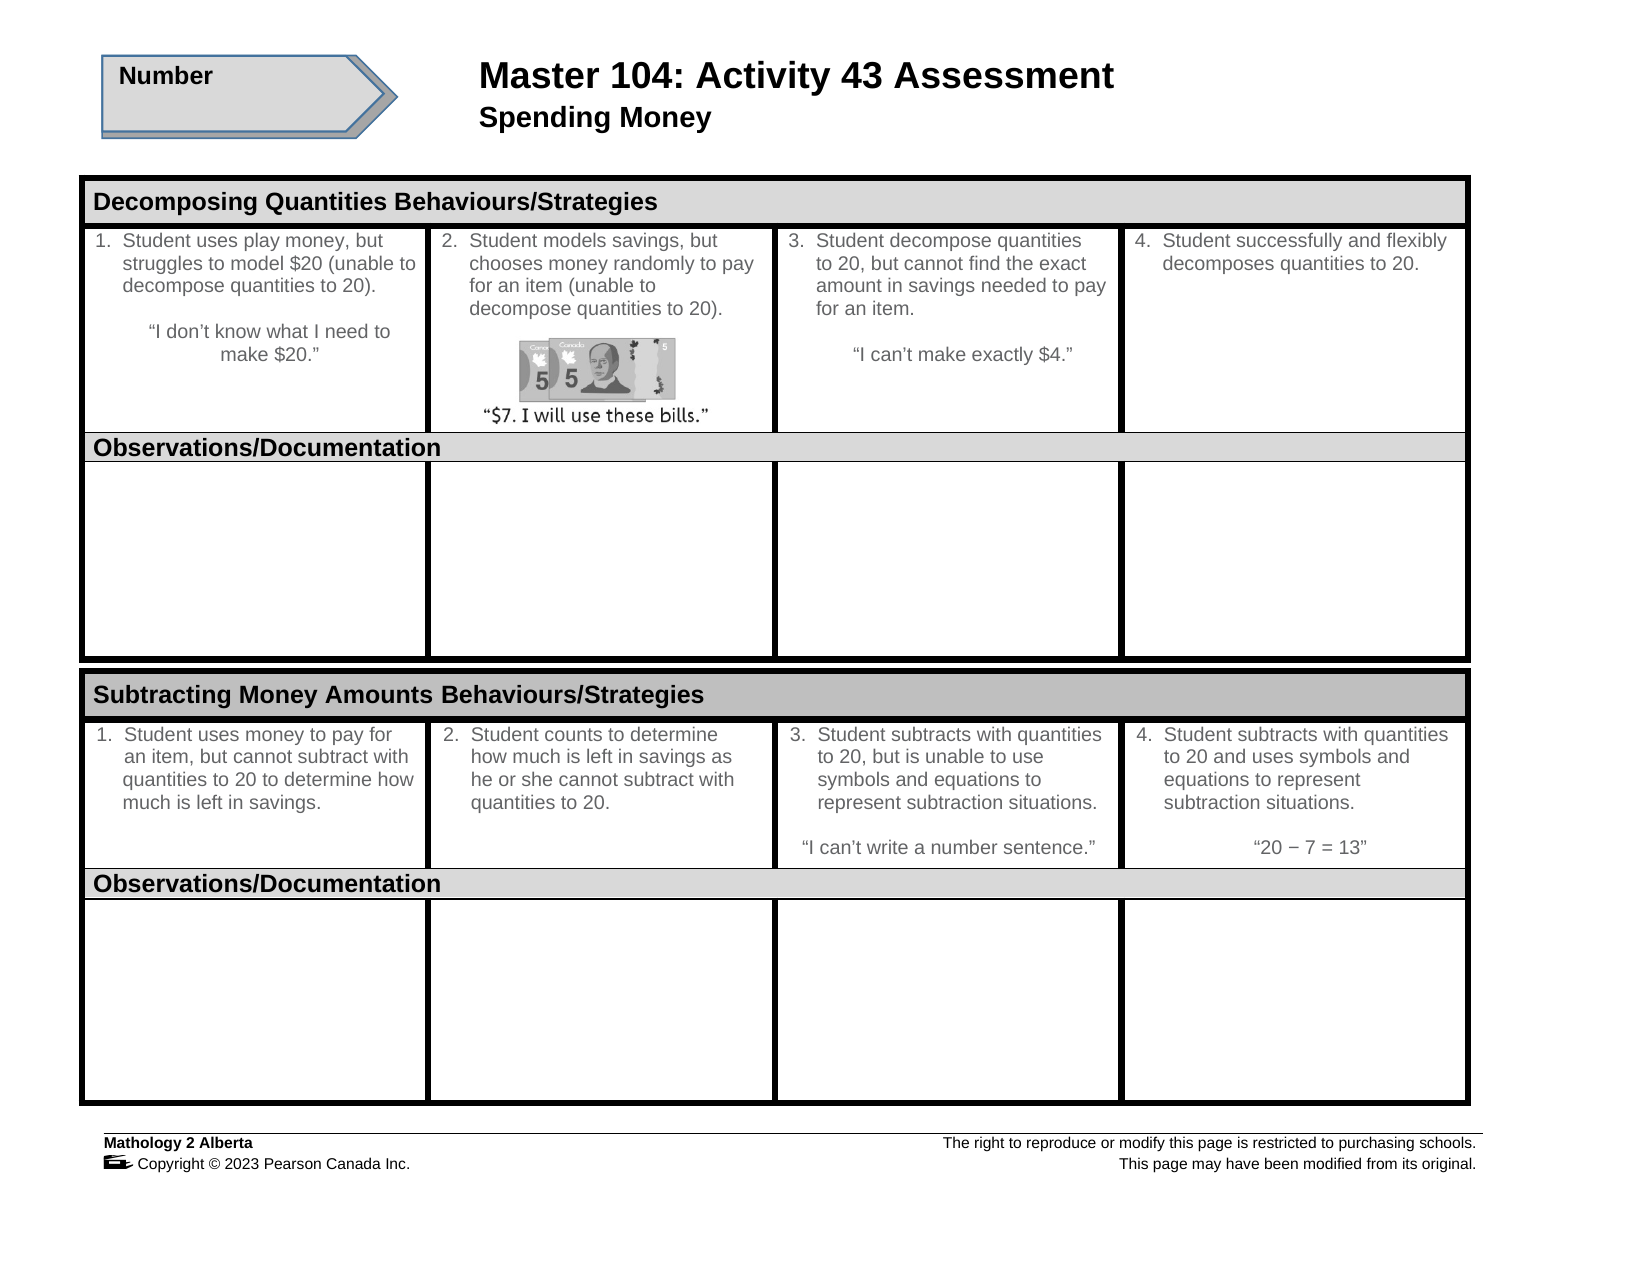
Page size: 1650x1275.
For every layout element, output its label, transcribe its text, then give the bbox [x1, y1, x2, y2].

table_cell Student decompose quantities to 20, but cannot find the exact amount in savings needed to pay for an item. “I can’t make exactly $4.” [778, 229, 1118, 432]
table_cell [431, 462, 772, 656]
table_cell [82, 663, 428, 668]
table_cell Student models savings, but chooses money randomly to pay for an item (unable to decompose quantities to 20). [431, 229, 772, 432]
table_cell Student successfully and flexibly decomposes quantities to 20. [1125, 229, 1465, 432]
picture [482, 336, 712, 430]
table_cell Student subtracts with quantities to 20 and uses symbols and equations to represent subtraction situations. “20 − 7 = 13” [1125, 723, 1465, 868]
table_cell [431, 900, 772, 1099]
table_cell [1121, 663, 1468, 668]
table_cell [778, 900, 1118, 1099]
table_cell [778, 462, 1118, 656]
picture [103, 1155, 134, 1169]
table_cell Student counts to determine how much is left in savings as he or she cannot subtract with quantities to 20. [431, 723, 772, 868]
table_cell Observations/Documentation [85, 869, 1465, 897]
table_cell [85, 462, 425, 656]
table_cell [428, 663, 775, 668]
table_cell [85, 900, 425, 1099]
table_cell [775, 663, 1121, 668]
table_cell Student uses money to pay for an item, but cannot subtract with quantities to 20 to determine how much is left in savings. [85, 723, 425, 868]
table_cell [1125, 900, 1465, 1099]
table_cell [1125, 462, 1465, 656]
table_cell Subtracting Money Amounts Behaviours/Strategies [85, 674, 1465, 716]
table_cell Student subtracts with quantities to 20, but is unable to use symbols and equations to represent subtraction situations. “I can’t write a number sentence.” [778, 723, 1118, 868]
table_header Decomposing Quantities Behaviours/Strategies [85, 181, 1465, 223]
table_cell Student uses play money, but struggles to model $20 (unable to decompose quantities to 20). “I don’t know what I need to make $20.” [85, 229, 425, 432]
table_cell Observations/Documentation [85, 433, 1465, 461]
